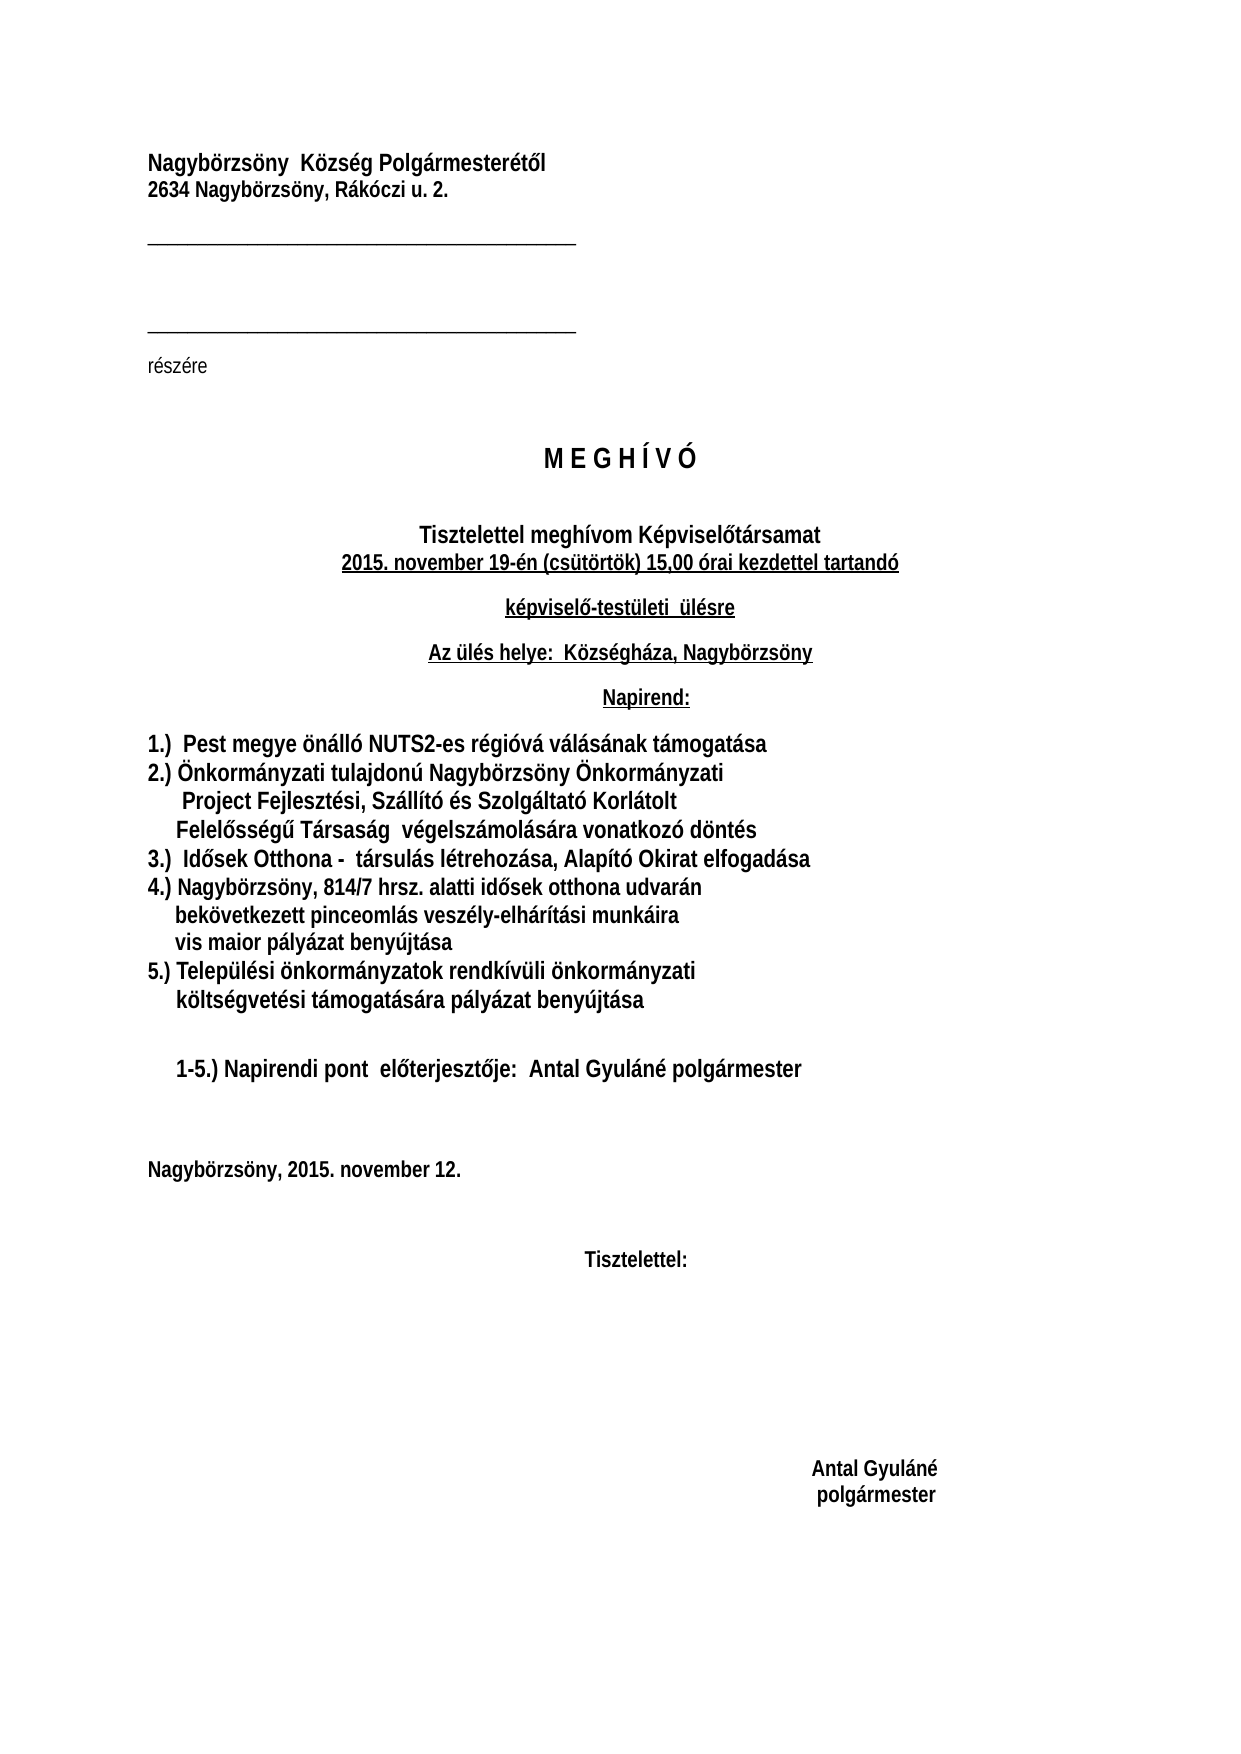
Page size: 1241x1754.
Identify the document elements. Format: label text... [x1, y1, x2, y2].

subtitle Tisztelettel meghívom Képviselőtársamat [148, 520, 1093, 549]
text ___________________________________________ [148, 309, 1093, 334]
text Antal Gyuláné [148, 1455, 1093, 1481]
text képviselő-testületi ülésre [148, 594, 1093, 620]
text részére [148, 353, 1093, 378]
text bekövetkezett pinceomlás veszély-elhárítási munkáira [148, 901, 1093, 928]
text polgármester [148, 1481, 1093, 1507]
text költségvetési támogatására pályázat benyújtása [148, 984, 1093, 1013]
text 1.) Pest megye önálló NUTS2-es régióvá válásának támogatása [148, 729, 1127, 758]
text ___________________________________________ [148, 221, 1093, 246]
text Felelősségű Társaság végelszámolására vonatkozó döntés [148, 815, 1093, 844]
text 5.) Települési önkormányzatok rendkívüli önkormányzati [148, 956, 1093, 984]
text Napirend: [148, 684, 1093, 710]
text 2015. november 19-én (csütörtök) 15,00 órai kezdettel tartandó [148, 549, 1093, 575]
text vis maior pályázat benyújtása [148, 928, 1093, 956]
text 2.) Önkormányzati tulajdonú Nagybörzsöny Önkormányzati [148, 758, 1093, 786]
text 4.) Nagybörzsöny, 814/7 hrsz. alatti idősek otthona udvarán [148, 872, 1093, 901]
text 2634 Nagybörzsöny, Rákóczi u. 2. [148, 176, 1093, 203]
text 3.) Idősek Otthona - társulás létrehozása, Alapító Okirat elfogadása [148, 844, 1093, 872]
subtitle M E G H Í V Ó [148, 441, 1093, 475]
text 1-5.) Napirendi pont előterjesztője: Antal Gyuláné polgármester [148, 1054, 1093, 1083]
subtitle Nagybörzsöny Község Polgármesterétől [148, 148, 1093, 176]
text Az ülés helye: Községháza, Nagybörzsöny [148, 639, 1093, 665]
text Project Fejlesztési, Szállító és Szolgáltató Korlátolt [148, 786, 1093, 815]
text Tisztelettel: [148, 1246, 1093, 1273]
text Nagybörzsöny, 2015. november 12. [148, 1156, 1093, 1182]
